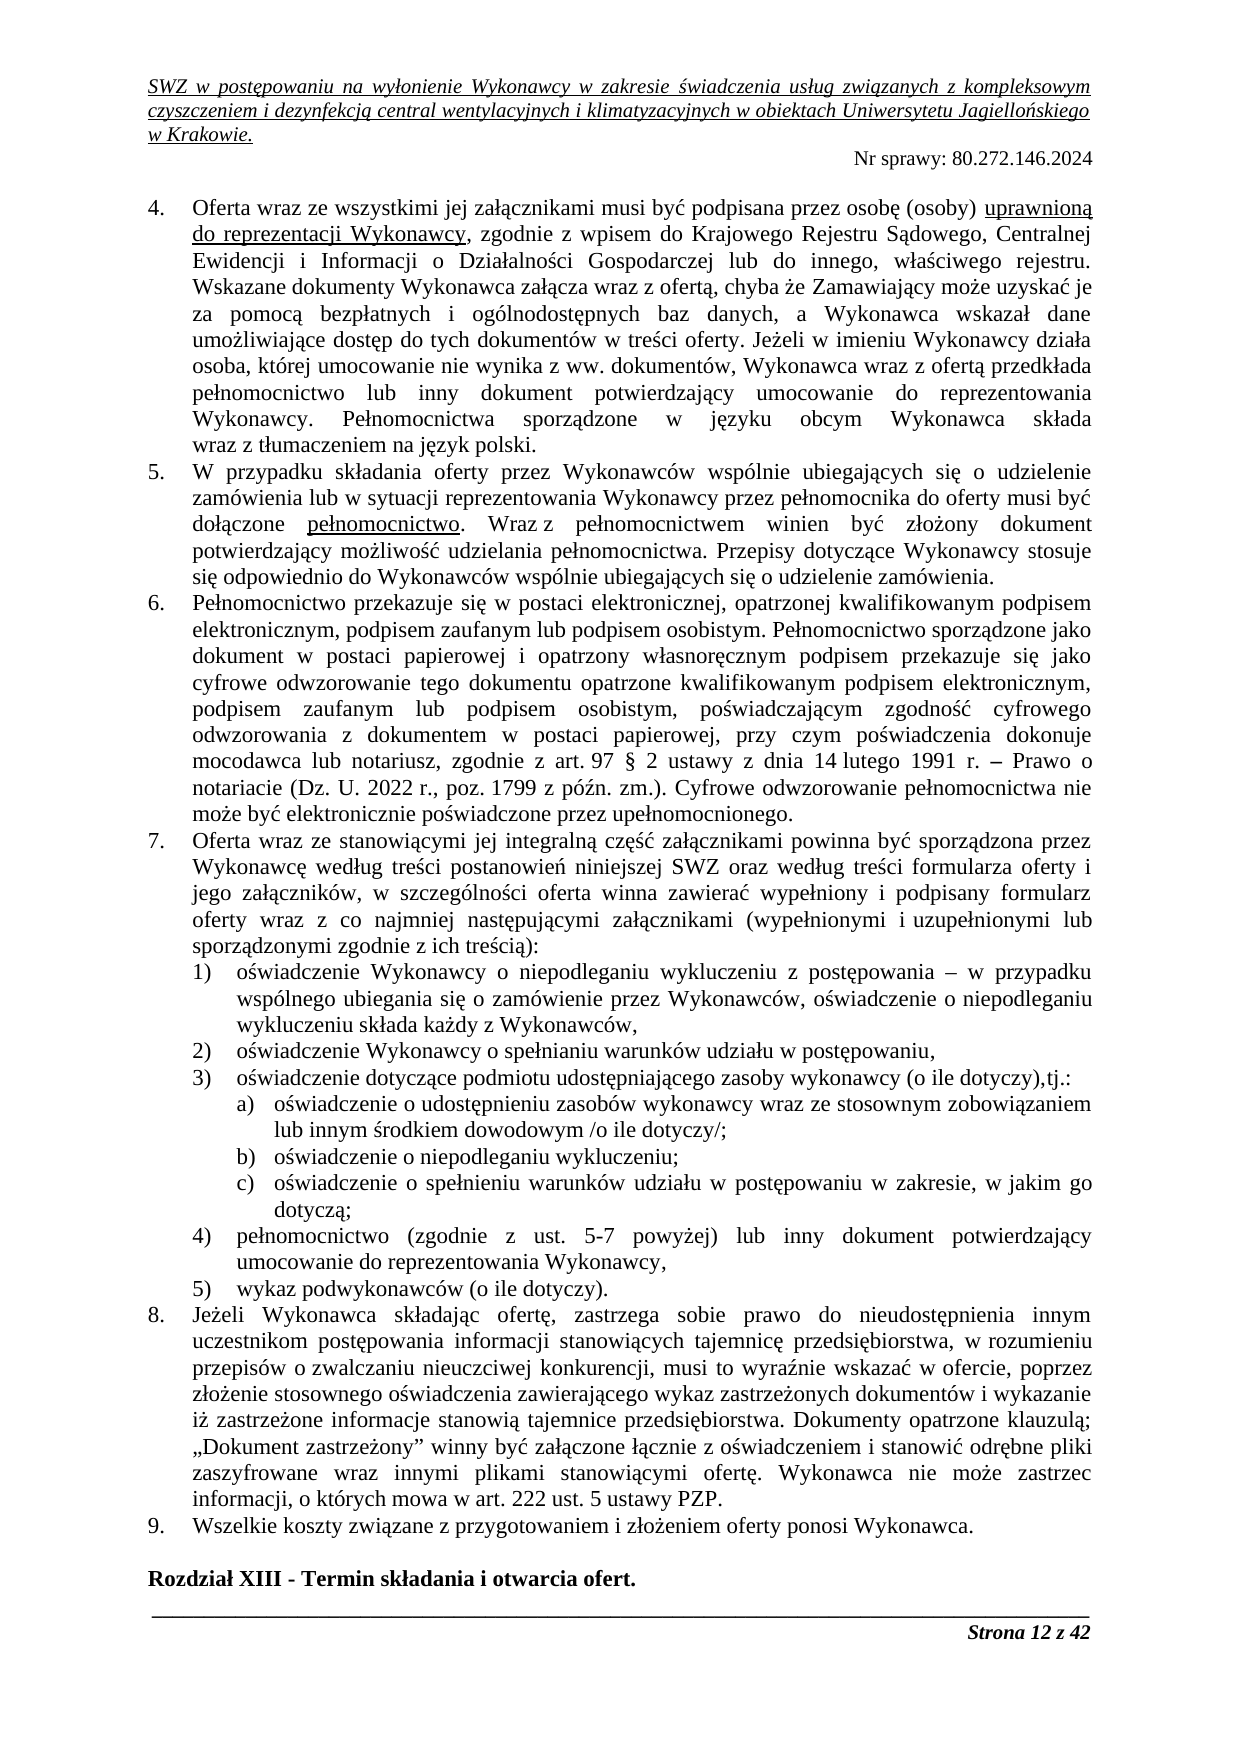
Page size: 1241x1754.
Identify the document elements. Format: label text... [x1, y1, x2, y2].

list Wszelkie koszty związane z przygotowaniem i złożeniem oferty ponosi Wykonawca. [148, 1512, 1092, 1538]
list Jeżeli Wykonawca składając ofertę, zastrzega sobie prawo do nieudostępnienia innym uczestnikom postępowania informacji stanowiących tajemnicę przedsiębiorstwa, w rozumieniu przepisów o zwalczaniu nieuczciwej konkurencji, musi to wyraźnie wskazać w ofercie, poprzez złożenie stosownego oświadczenia zawierającego wykaz zastrzeżonych dokumentów i wykazanie iż zastrzeżone informacje stanowią tajemnice przedsiębiorstwa. Dokumenty opatrzone klauzulą; „Dokument zastrzeżony” winny być załączone łącznie z oświadczeniem i stanowić odrębne pliki zaszyfrowane wraz innymi plikami stanowiącymi ofertę. Wykonawca nie może zastrzec informacji, o których mowa w art. 222 ust. 5 ustawy PZP. [148, 1301, 1092, 1512]
list pełnomocnictwo (zgodnie z ust. 5-7 powyżej) lub inny dokument potwierdzający umocowanie do reprezentowania Wykonawcy, [192, 1222, 1092, 1275]
list oświadczenie o niepodleganiu wykluczeniu; [236, 1143, 1092, 1169]
list Oferta wraz ze wszystkimi jej załącznikami musi być podpisana przez osobę (osoby) uprawnioną do reprezentacji Wykonawcy, zgodnie z wpisem do Krajowego Rejestru Sądowego, Centralnej Ewidencji i Informacji o Działalności Gospodarczej lub do innego, właściwego rejestru. Wskazane dokumenty Wykonawca załącza wraz z ofertą, chyba że Zamawiający może uzyskać je za pomocą bezpłatnych i ogólnodostępnych baz danych, a Wykonawca wskazał dane umożliwiające dostęp do tych dokumentów w treści oferty. Jeżeli w imieniu Wykonawcy działa osoba, której umocowanie nie wynika z ww. dokumentów, Wykonawca wraz z ofertą przedkłada pełnomocnictwo lub inny dokument potwierdzający umocowanie do reprezentowania Wykonawcy. Pełnomocnictwa sporządzone w języku obcym Wykonawca składa wraz z tłumaczeniem na język polski. [148, 194, 1092, 458]
list Oferta wraz ze stanowiącymi jej integralną część załącznikami powinna być sporządzona przez Wykonawcę według treści postanowień niniejszej SWZ oraz według treści formularza oferty i jego załączników, w szczególności oferta winna zawierać wypełniony i podpisany formularz oferty wraz z co najmniej następującymi załącznikami (wypełnionymi i uzupełnionymi lub sporządzonymi zgodnie z ich treścią): [148, 827, 1092, 958]
list oświadczenie Wykonawcy o niepodleganiu wykluczeniu z postępowania – w przypadku wspólnego ubiegania się o zamówienie przez Wykonawców, oświadczenie o niepodleganiu wykluczeniu składa każdy z Wykonawców, [192, 958, 1092, 1037]
list W przypadku składania oferty przez Wykonawców wspólnie ubiegających się o udzielenie zamówienia lub w sytuacji reprezentowania Wykonawcy przez pełnomocnika do oferty musi być dołączone pełnomocnictwo. Wraz z pełnomocnictwem winien być złożony dokument potwierdzający możliwość udzielania pełnomocnictwa. Przepisy dotyczące Wykonawcy stosuje się odpowiednio do Wykonawców wspólnie ubiegających się o udzielenie zamówienia. [148, 458, 1092, 589]
list oświadczenie o spełnieniu warunków udziału w postępowaniu w zakresie, w jakim go dotyczą; [236, 1169, 1092, 1222]
list oświadczenie dotyczące podmiotu udostępniającego zasoby wykonawcy (o ile dotyczy),tj.: [192, 1064, 1092, 1090]
text Rozdział XIII - Termin składania i otwarcia ofert. [148, 1564, 1092, 1591]
list Pełnomocnictwo przekazuje się w postaci elektronicznej, opatrzonej kwalifikowanym podpisem elektronicznym, podpisem zaufanym lub podpisem osobistym. Pełnomocnictwo sporządzone jako dokument w postaci papierowej i opatrzony własnoręcznym podpisem przekazuje się jako cyfrowe odwzorowanie tego dokumentu opatrzone kwalifikowanym podpisem elektronicznym, podpisem zaufanym lub podpisem osobistym, poświadczającym zgodność cyfrowego odwzorowania z dokumentem w postaci papierowej, przy czym poświadczenia dokonuje mocodawca lub notariusz, zgodnie z art. 97 § 2 ustawy z dnia 14 lutego 1991 r. – Prawo o notariacie (Dz. U. 2022 r., poz. 1799 z późn. zm.). Cyfrowe odwzorowanie pełnomocnictwa nie może być elektronicznie poświadczone przez upełnomocnionego. [148, 589, 1092, 827]
list oświadczenie o udostępnieniu zasobów wykonawcy wraz ze stosownym zobowiązaniem lub innym środkiem dowodowym /o ile dotyczy/; [236, 1090, 1092, 1143]
list oświadczenie Wykonawcy o spełnianiu warunków udziału w postępowaniu, [192, 1037, 1092, 1064]
list wykaz podwykonawców (o ile dotyczy). [192, 1275, 1092, 1301]
